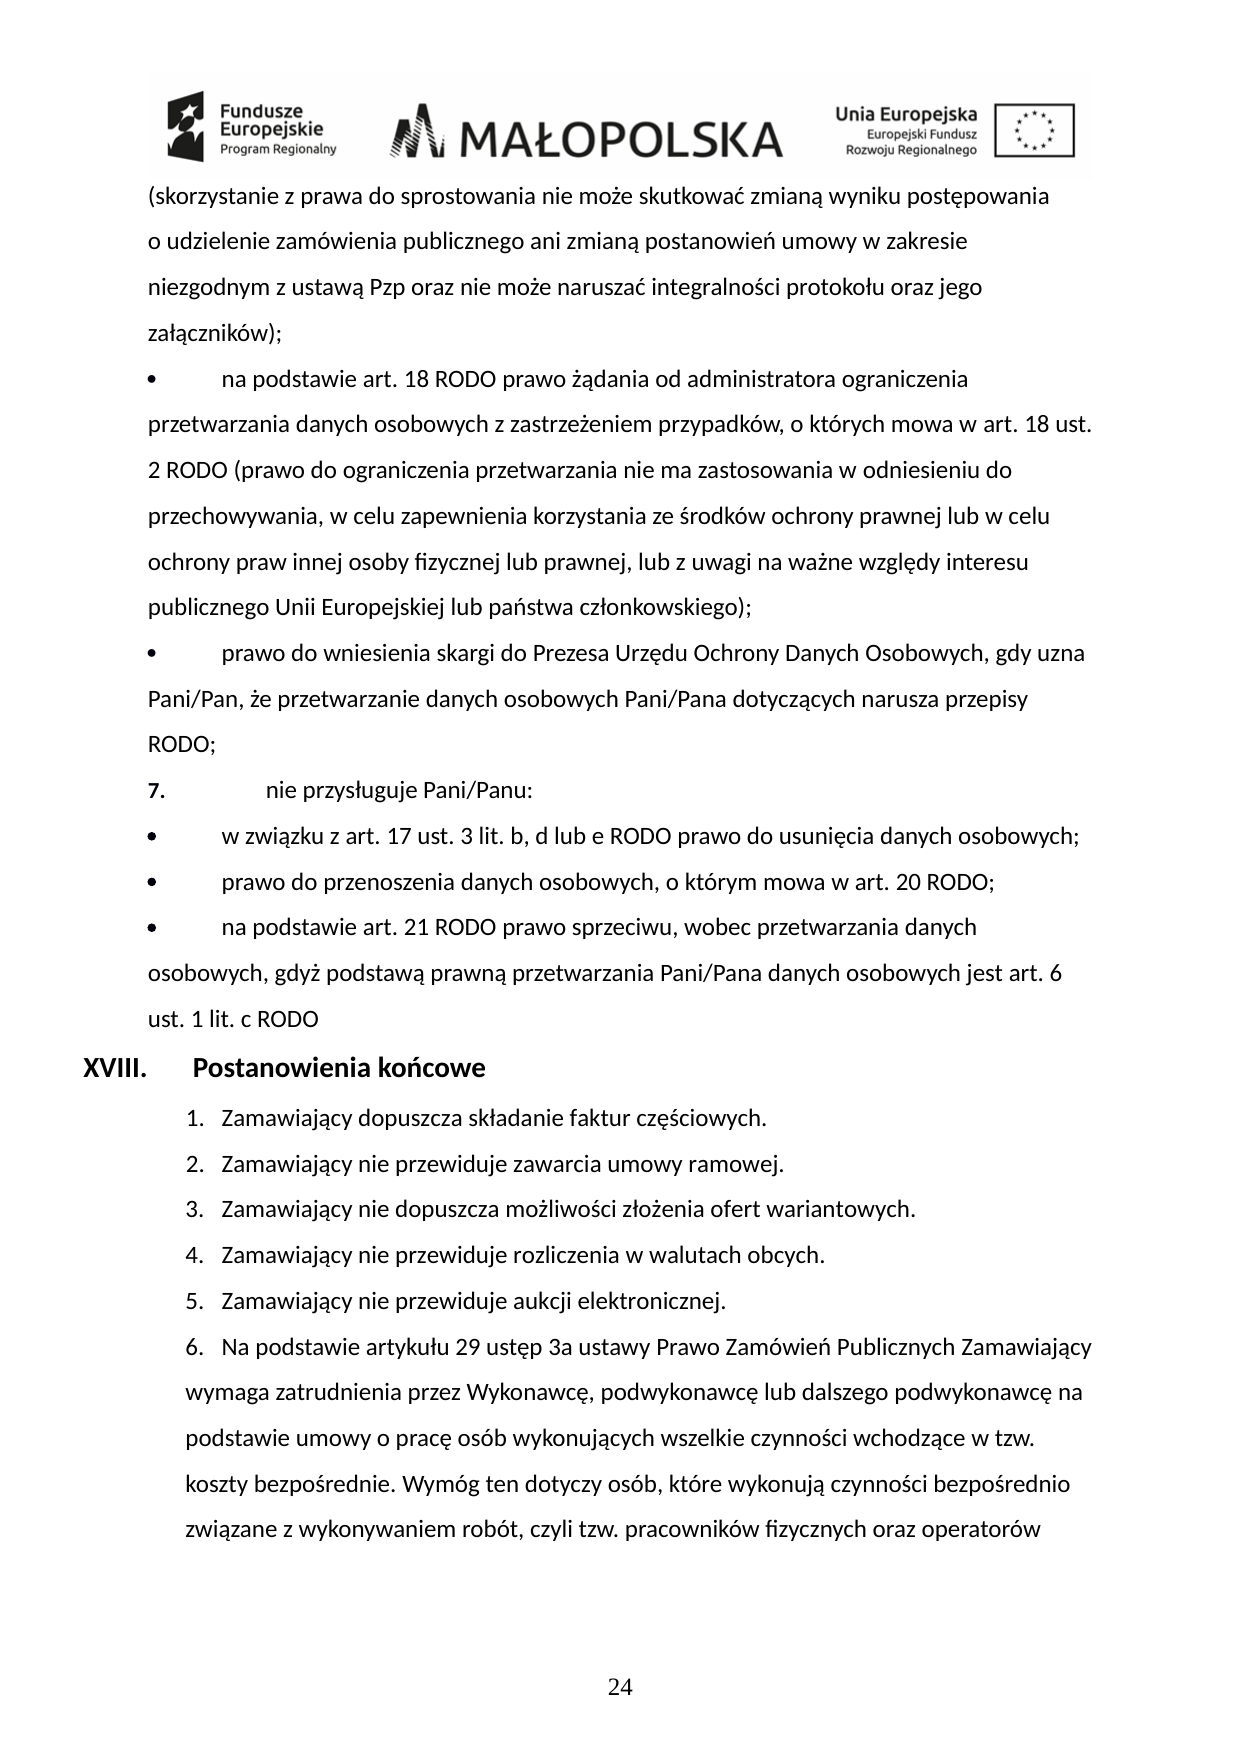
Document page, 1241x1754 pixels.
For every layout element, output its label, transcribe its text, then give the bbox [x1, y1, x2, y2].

list Zamawiający nie przewiduje aukcji elektronicznej. [185, 1285, 1093, 1316]
subtitle Postanowienia końcowe [148, 1049, 1093, 1084]
list Zamawiający nie przewiduje zawarcia umowy ramowej. [186, 1148, 1093, 1178]
list Zamawiający dopuszcza składanie faktur częściowych. [186, 1102, 1093, 1133]
picture [150, 73, 1093, 180]
list Zamawiający nie przewiduje rozliczenia w walutach obcych. [185, 1239, 1093, 1270]
list w związku z art. 17 ust. 3 lit. b, d lub e RODO prawo do usunięcia danych osobowych; [148, 820, 1093, 851]
list prawo do wniesienia skargi do Prezesa Urzędu Ochrony Danych Osobowych, gdy uzna Pani/Pan, że przetwarzanie danych osobowych Pani/Pana dotyczących narusza przepisy RODO; [148, 637, 1093, 759]
list nie przysługuje Pani/Panu: [148, 774, 1093, 805]
list na podstawie art. 21 RODO prawo sprzeciwu, wobec przetwarzania danych osobowych, gdyż podstawą prawną przetwarzania Pani/Pana danych osobowych jest art. 6 ust. 1 lit. c RODO [148, 911, 1093, 1033]
list na podstawie art. 18 RODO prawo żądania od administratora ograniczenia przetwarzania danych osobowych z zastrzeżeniem przypadków, o których mowa w art. 18 ust. 2 RODO (prawo do ograniczenia przetwarzania nie ma zastosowania w odniesieniu do przechowywania, w celu zapewnienia korzystania ze środków ochrony prawnej lub w celu ochrony praw innej osoby fizycznej lub prawnej, lub z uwagi na ważne względy interesu publicznego Unii Europejskiej lub państwa członkowskiego); [148, 363, 1093, 622]
list Zamawiający nie dopuszcza możliwości złożenia ofert wariantowych. [185, 1193, 1093, 1224]
list prawo do przenoszenia danych osobowych, o którym mowa w art. 20 RODO; [148, 866, 1093, 896]
